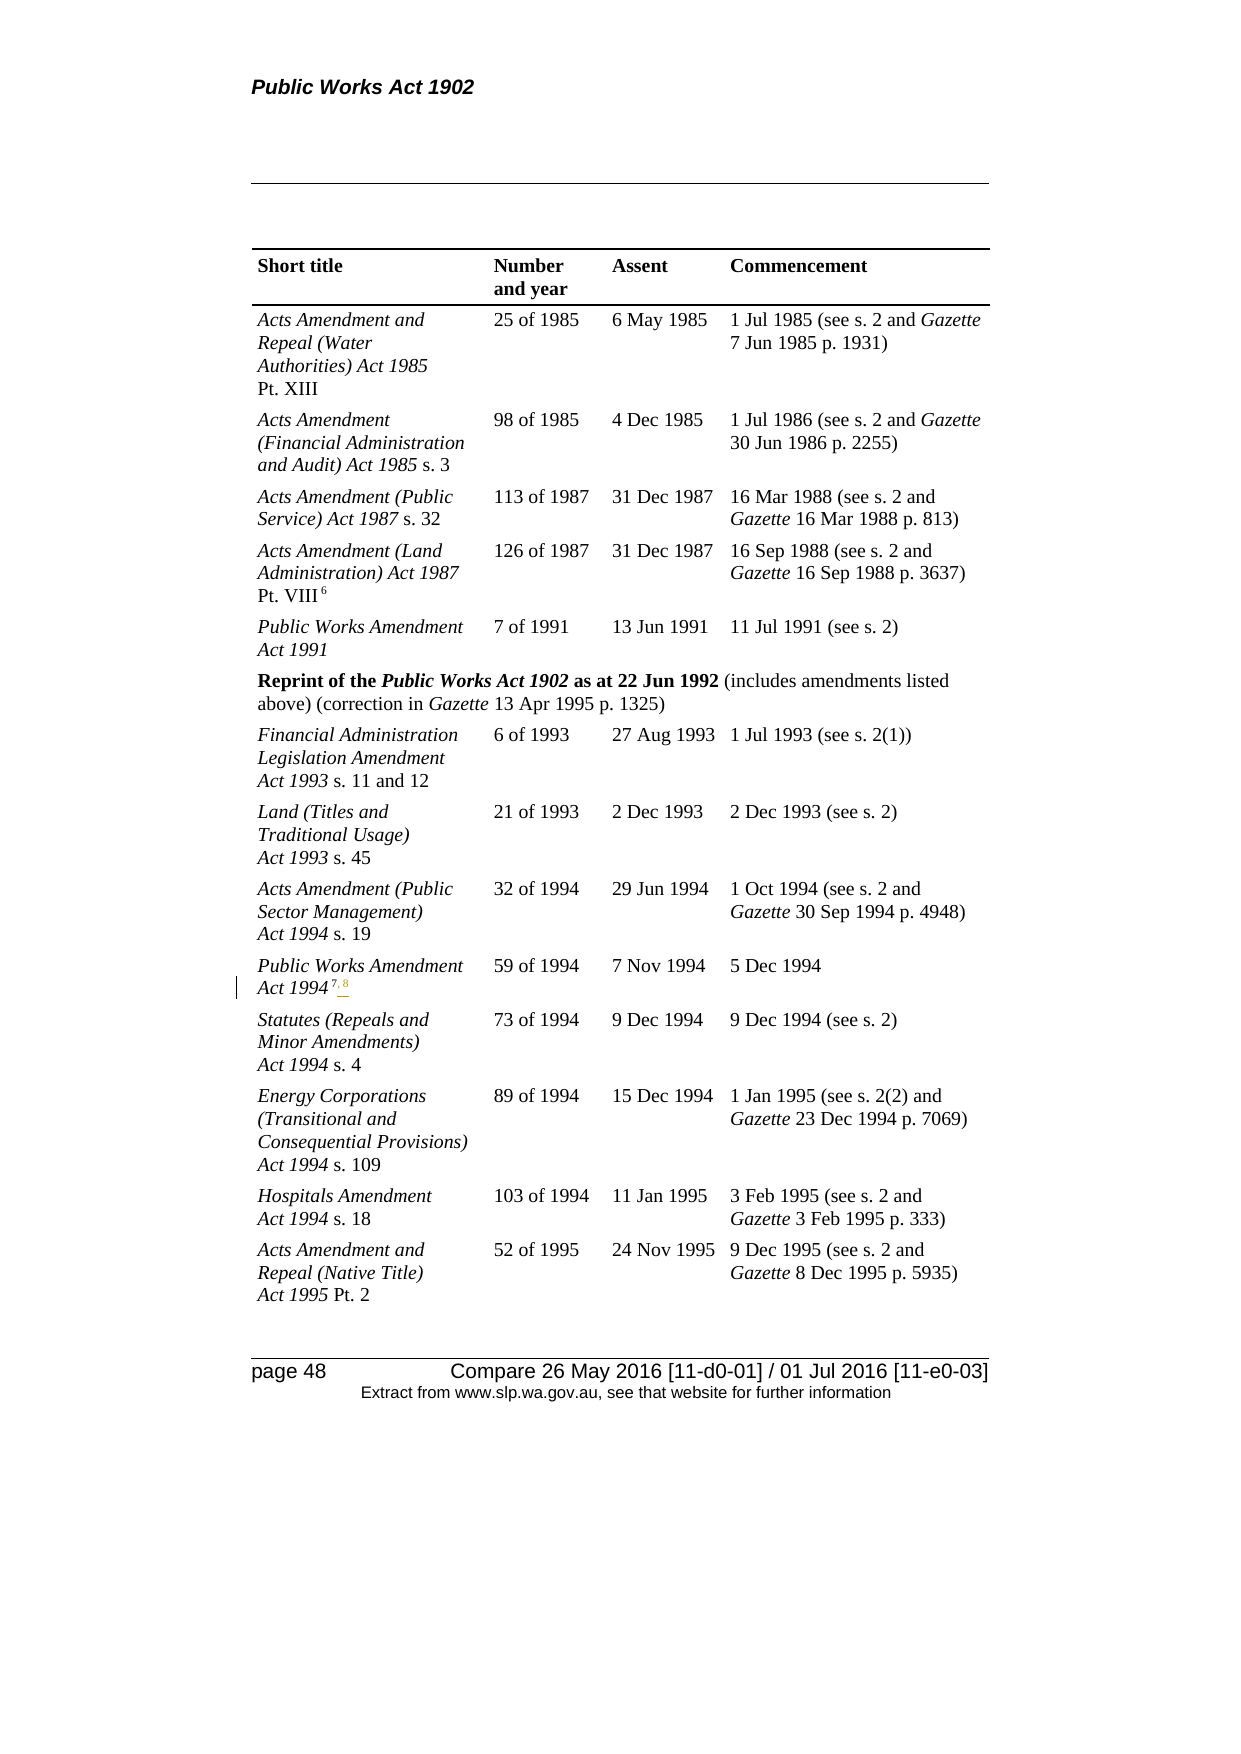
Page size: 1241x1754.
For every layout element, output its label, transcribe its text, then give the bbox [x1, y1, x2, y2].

table_cell Acts Amendment and Repeal (Native Title) Act 1995 Pt. 2 [252, 1234, 488, 1310]
table_cell Energy Corporations (Transitional and Consequential Provisions) Act 1994 s. 109 [252, 1080, 488, 1180]
table_cell 9 Dec 1994 [606, 1003, 724, 1080]
table_cell 32 of 1994 [488, 873, 606, 949]
table_cell 2 Dec 1993 (see s. 2) [724, 796, 990, 873]
table_cell 1 Oct 1994 (see s. 2 and Gazette 30 Sep 1994 p. 4948) [724, 873, 990, 949]
table_cell 98 of 1985 [488, 404, 606, 480]
table_cell 9 Dec 1995 (see s. 2 and Gazette 8 Dec 1995 p. 5935) [724, 1234, 990, 1310]
table_cell 24 Nov 1995 [606, 1234, 724, 1310]
table_cell 16 Sep 1988 (see s. 2 and Gazette 16 Sep 1988 p. 3637) [724, 534, 990, 611]
table_cell Acts Amendment (Public Service) Act 1987 s. 32 [252, 480, 488, 534]
table_cell 25 of 1985 [488, 306, 606, 404]
table_cell 103 of 1994 [488, 1180, 606, 1234]
table_cell 11 Jul 1991 (see s. 2) [724, 611, 990, 665]
table_cell 59 of 1994 [488, 949, 606, 1003]
table_cell 4 Dec 1985 [606, 404, 724, 480]
table_cell Reprint of the Public Works Act 1902 as at 22 Jun 1992 (includes amendments listed above) (correction in Gazette 13 Apr 1995 p. 1325) [252, 665, 990, 719]
table_cell 1 Jan 1995 (see s. 2(2) and Gazette 23 Dec 1994 p. 7069) [724, 1080, 990, 1180]
table_cell 9 Dec 1994 (see s. 2) [724, 1003, 990, 1080]
table_cell Land (Titles and Traditional Usage) Act 1993 s. 45 [252, 796, 488, 873]
table_cell 7 Nov 1994 [606, 949, 724, 1003]
table_header Short title [252, 250, 488, 304]
table_cell Acts Amendment (Land Administration) Act 1987 Pt. VIII 6 [252, 534, 488, 611]
table_cell 15 Dec 1994 [606, 1080, 724, 1180]
table_cell 29 Jun 1994 [606, 873, 724, 949]
table_cell Financial Administration Legislation Amendment Act 1993 s. 11 and 12 [252, 719, 488, 796]
table_cell Acts Amendment (Financial Administration and Audit) Act 1985 s. 3 [252, 404, 488, 480]
table_cell 6 May 1985 [606, 306, 724, 404]
table_cell Acts Amendment (Public Sector Management) Act 1994 s. 19 [252, 873, 488, 949]
table_cell Acts Amendment and Repeal (Water Authorities) Act 1985 Pt. XIII [252, 306, 488, 404]
table_cell 27 Aug 1993 [606, 719, 724, 796]
table_header Commencement [724, 250, 990, 304]
table_cell Statutes (Repeals and Minor Amendments) Act 1994 s. 4 [252, 1003, 488, 1080]
table_cell Public Works Amendment Act 1991 [252, 611, 488, 665]
table_cell 31 Dec 1987 [606, 534, 724, 611]
table_cell 16 Mar 1988 (see s. 2 and Gazette 16 Mar 1988 p. 813) [724, 480, 990, 534]
table_cell 3 Feb 1995 (see s. 2 and Gazette 3 Feb 1995 p. 333) [724, 1180, 990, 1234]
table_header Assent [606, 250, 724, 304]
table_cell 73 of 1994 [488, 1003, 606, 1080]
table_header Number and year [488, 250, 606, 304]
table_cell 1 Jul 1993 (see s. 2(1)) [724, 719, 990, 796]
table_cell 89 of 1994 [488, 1080, 606, 1180]
table_cell 1 Jul 1985 (see s. 2 and Gazette 7 Jun 1985 p. 1931) [724, 306, 990, 404]
table_cell 113 of 1987 [488, 480, 606, 534]
table_cell 126 of 1987 [488, 534, 606, 611]
table_cell 1 Jul 1986 (see s. 2 and Gazette 30 Jun 1986 p. 2255) [724, 404, 990, 480]
table_cell 7 of 1991 [488, 611, 606, 665]
table_cell 52 of 1995 [488, 1234, 606, 1310]
table_cell 5 Dec 1994 [724, 949, 990, 1003]
table_cell 13 Jun 1991 [606, 611, 724, 665]
table_cell 6 of 1993 [488, 719, 606, 796]
table_cell 11 Jan 1995 [606, 1180, 724, 1234]
table_cell 2 Dec 1993 [606, 796, 724, 873]
table_cell 21 of 1993 [488, 796, 606, 873]
table_cell 31 Dec 1987 [606, 480, 724, 534]
table_cell Hospitals Amendment Act 1994 s. 18 [252, 1180, 488, 1234]
table_cell Public Works Amendment Act 1994 7 [252, 949, 488, 1003]
